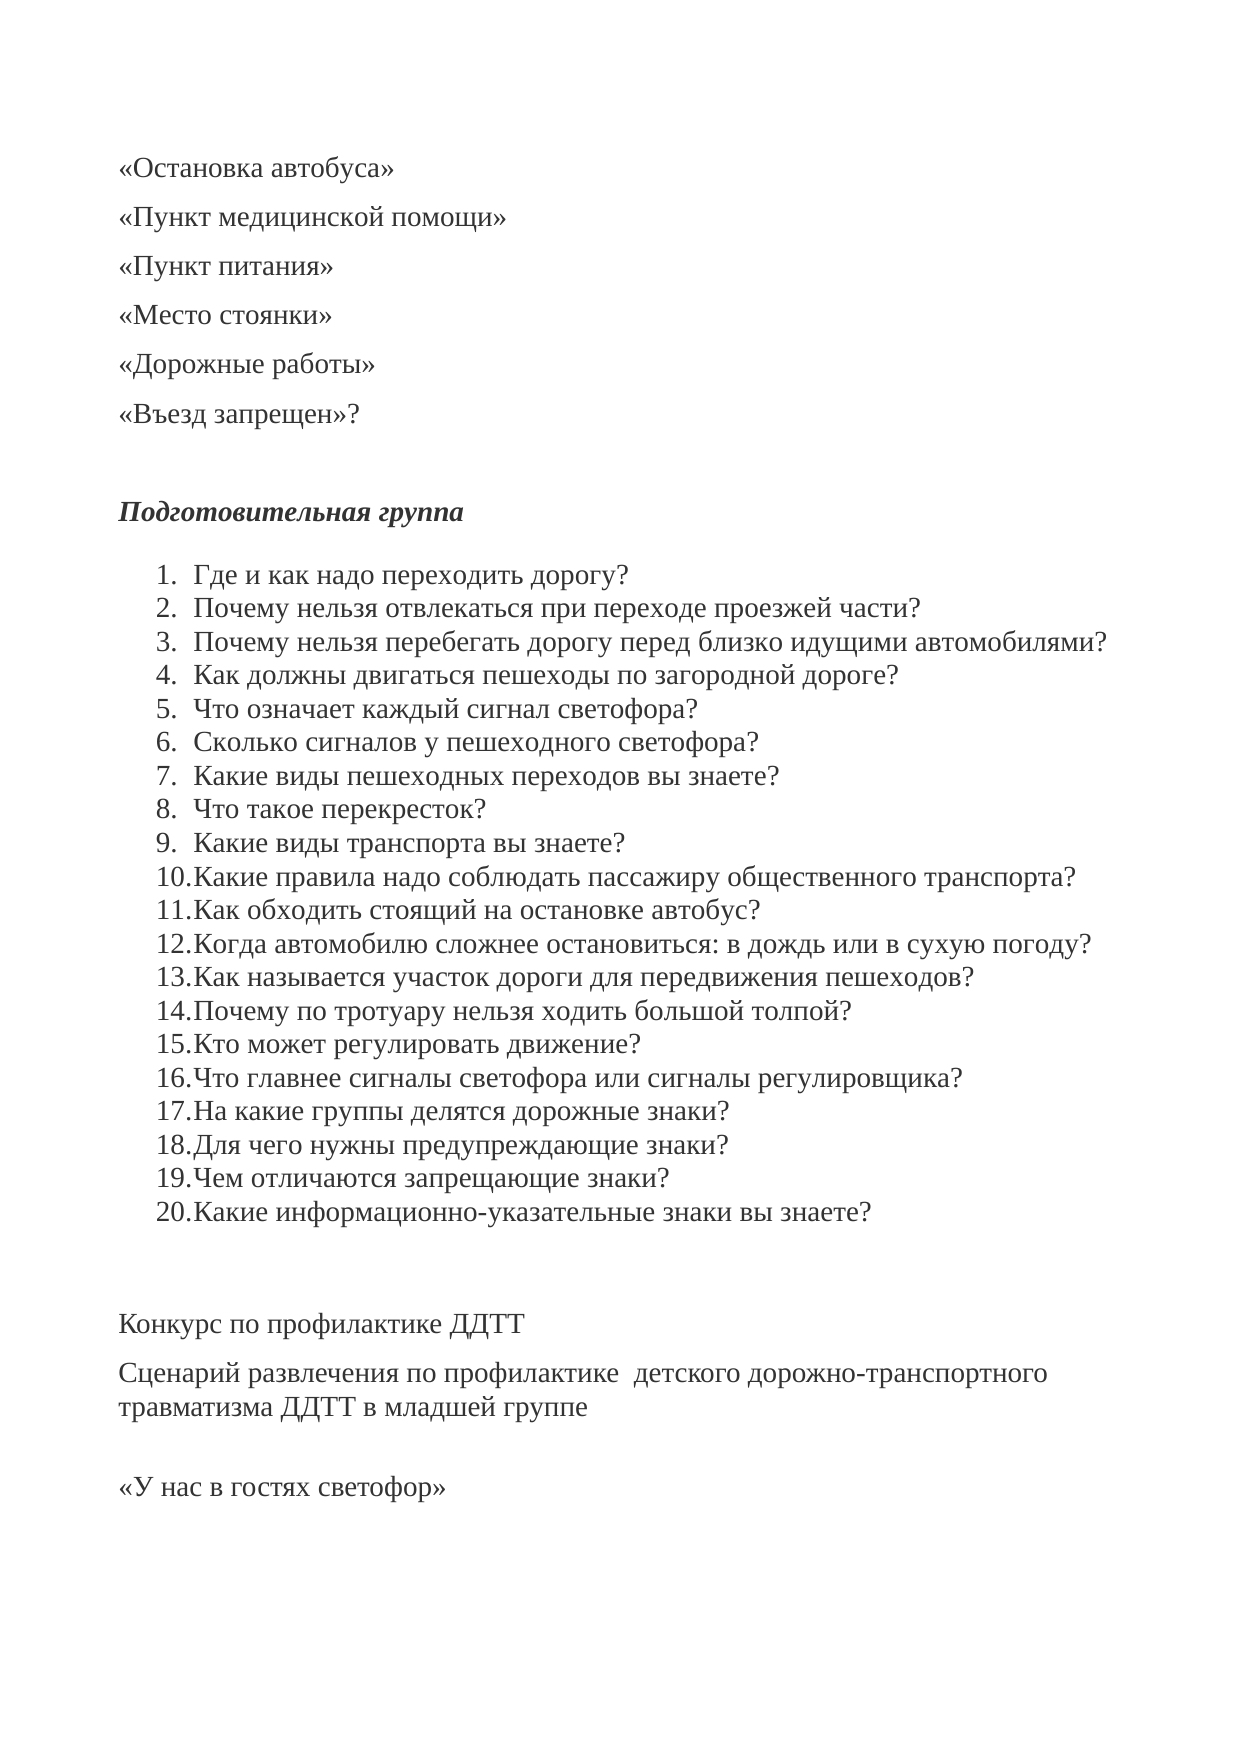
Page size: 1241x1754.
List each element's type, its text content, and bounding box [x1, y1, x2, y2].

text «Остановка автобуса» [118, 150, 1122, 183]
list На какие группы делятся дорожные знаки? [156, 1093, 1122, 1127]
list Что главнее сигналы светофора или сигналы регулировщика? [156, 1060, 1122, 1093]
list Какие виды пешеходных переходов вы знаете? [156, 758, 1122, 792]
list Чем отличаются запрещающие знаки? [156, 1161, 1122, 1194]
text «Пункт медицинской помощи» [118, 199, 1122, 233]
text «Въезд запрещен»? [118, 396, 1122, 429]
list Какие виды транспорта вы знаете? [156, 825, 1122, 859]
list Какие информационно-указательные знаки вы знаете? [156, 1194, 1122, 1228]
text Конкурс по профилактике ДДТТ [118, 1306, 1122, 1339]
list Какие правила надо соблюдать пассажиру общественного транспорта? [156, 859, 1122, 892]
list Почему по тротуару нельзя ходить большой толпой? [156, 993, 1122, 1026]
list Как обходить стоящий на остановке автобус? [156, 892, 1122, 926]
text «У нас в гостях светофор» [118, 1469, 1122, 1503]
list Кто может регулировать движение? [156, 1026, 1122, 1060]
list Где и как надо переходить дорогу? [156, 557, 1122, 590]
text «Место стоянки» [118, 297, 1122, 331]
text «Дорожные работы» [118, 347, 1122, 380]
text «Пункт питания» [118, 248, 1122, 282]
text Сценарий развлечения по профилактике детского дорожно-транспортного травматизма ДДТТ в младшей группе [118, 1355, 1122, 1422]
list Когда автомобилю сложнее остановиться: в дождь или в сухую погоду? [156, 926, 1122, 959]
list Что означает каждый сигнал светофора? [156, 691, 1122, 724]
list Как называется участок дороги для передвижения пешеходов? [156, 959, 1122, 993]
list Почему нельзя отвлекаться при переходе проезжей части? [156, 590, 1122, 624]
list Что такое перекресток? [156, 792, 1122, 825]
list Как должны двигаться пешеходы по загородной дороге? [156, 657, 1122, 691]
text Подготовительная группа [118, 494, 1122, 528]
list Сколько сигналов у пешеходного светофора? [156, 724, 1122, 758]
list Для чего нужны предупреждающие знаки? [156, 1127, 1122, 1161]
list Почему нельзя перебегать дорогу перед близко идущими автомобилями? [156, 624, 1122, 657]
